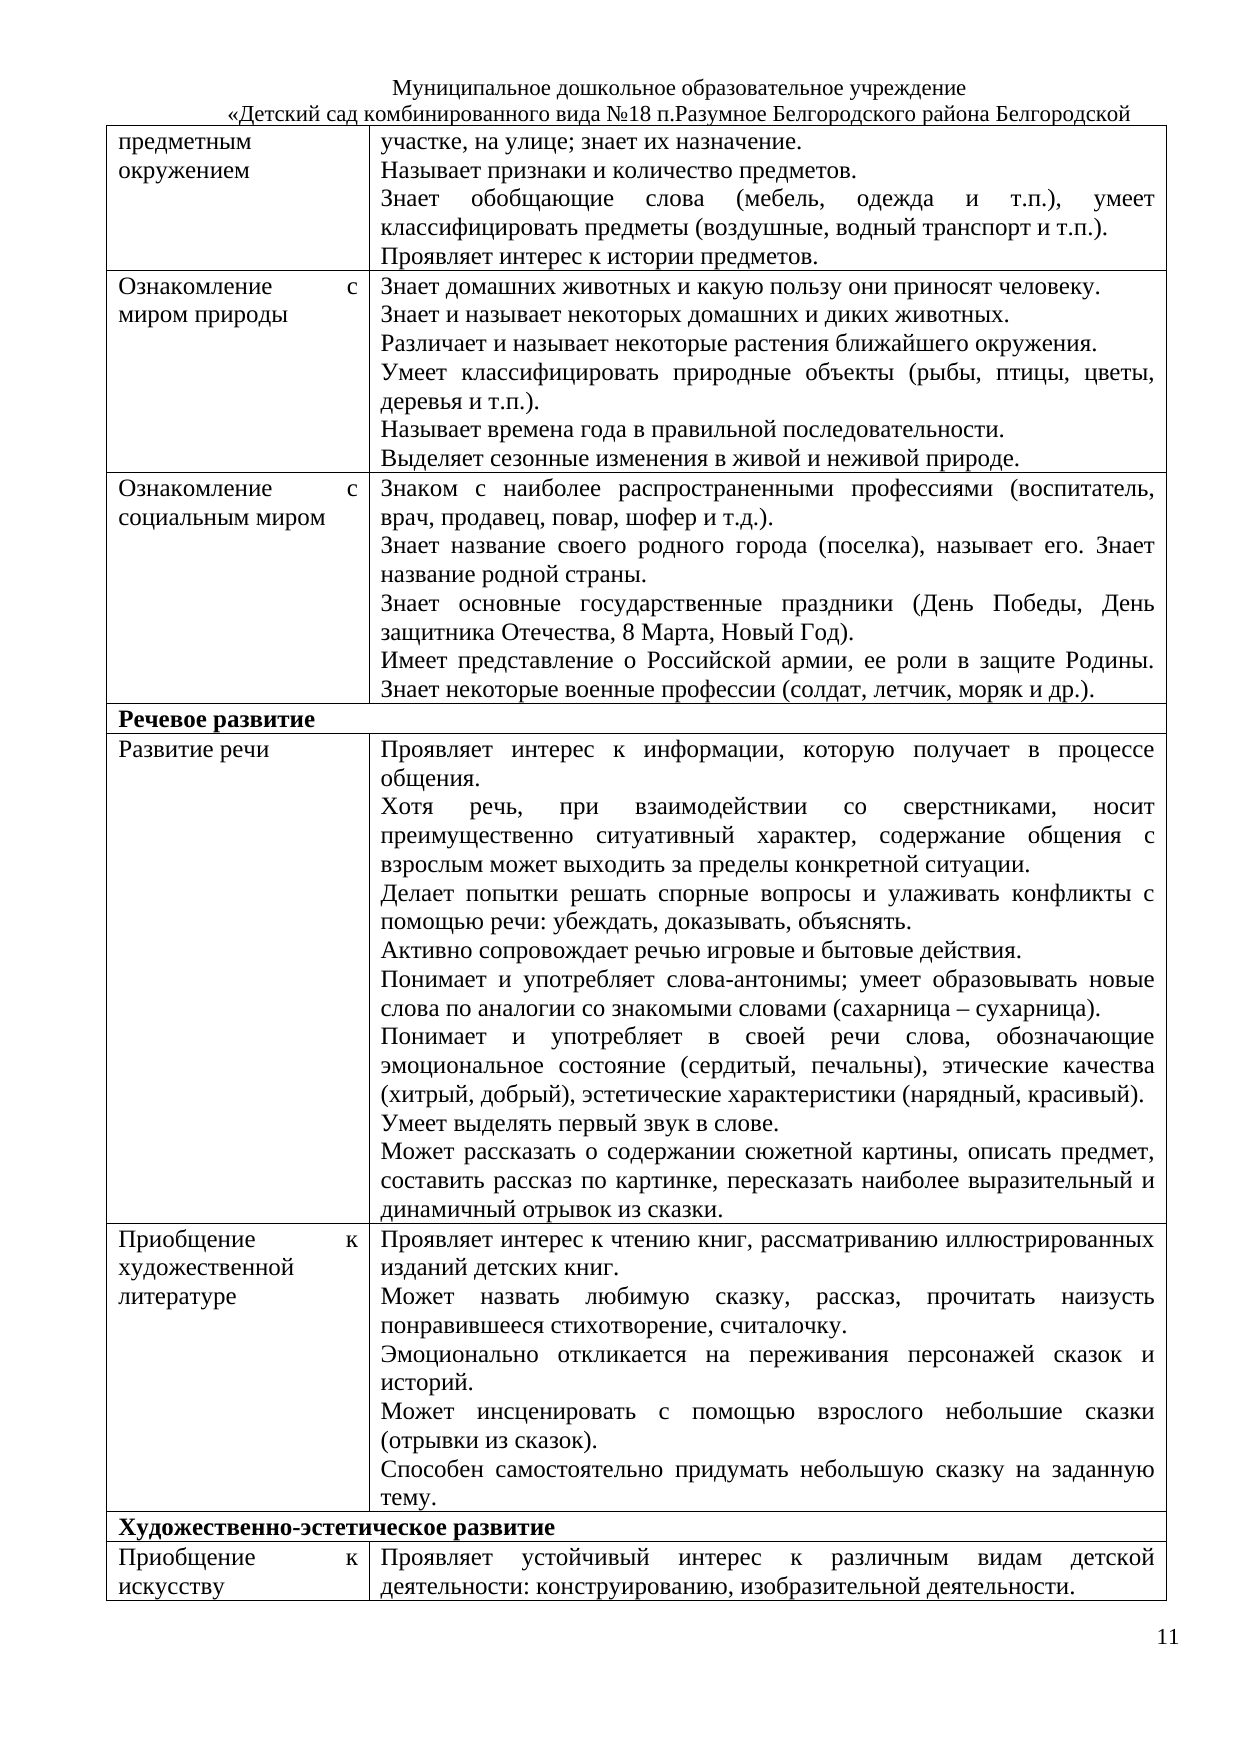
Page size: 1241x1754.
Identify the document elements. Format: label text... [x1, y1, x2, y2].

table_cell Проявляет интерес к чтению книг, рассматриванию иллюстрированных изданий детских книг. Может назвать любимую сказку, рассказ, прочитать наизусть понравившееся стихотворение, считалочку. Эмоционально откликается на переживания персонажей сказок и историй. Может инсценировать с помощью взрослого небольшие сказки (отрывки из сказок). Способен самостоятельно придумать небольшую сказку на заданную тему. [370, 1224, 1166, 1511]
table_cell Ознакомление с миром природы [107, 271, 369, 472]
table_cell Развитие речи [107, 734, 369, 1223]
table_cell Речевое развитие [107, 704, 1166, 733]
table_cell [107, 126, 369, 270]
table_cell Приобщение к художественной литературе [107, 1224, 369, 1511]
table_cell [370, 1542, 1166, 1599]
table_cell Ознакомление с социальным миром [107, 473, 369, 703]
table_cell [370, 126, 1166, 270]
table_cell Проявляет интерес к информации, которую получает в процессе общения. Хотя речь, при взаимодействии со сверстниками, носит преимущественно ситуативный характер, содержание общения с взрослым может выходить за пределы конкретной ситуации. Делает попытки решать спорные вопросы и улаживать конфликты с помощью речи: убеждать, доказывать, объяснять. Активно сопровождает речью игровые и бытовые действия. Понимает и употребляет слова-антонимы; умеет образовывать новые слова по аналогии со знакомыми словами (сахарница – сухарница). Понимает и употребляет в своей речи слова, обозначающие эмоциональное состояние (сердитый, печальны), этические качества (хитрый, добрый), эстетические характеристики (нарядный, красивый). Умеет выделять первый звук в слове. Может рассказать о содержании сюжетной картины, описать предмет, составить рассказ по картинке, пересказать наиболее выразительный и динамичный отрывок из сказки. [370, 734, 1166, 1223]
table_cell Художественно-эстетическое развитие [107, 1512, 1166, 1541]
table_cell Знаком с наиболее распространенными профессиями (воспитатель, врач, продавец, повар, шофер и т.д.). Знает название своего родного города (поселка), называет его. Знает название родной страны. Знает основные государственные праздники (День Победы, День защитника Отечества, 8 Марта, Новый Год). Имеет представление о Российской армии, ее роли в защите Родины. Знает некоторые военные профессии (солдат, летчик, моряк и др.). [370, 473, 1166, 703]
table_cell Знает домашних животных и какую пользу они приносят человеку. Знает и называет некоторых домашних и диких животных. Различает и называет некоторые растения ближайшего окружения. Умеет классифицировать природные объекты (рыбы, птицы, цветы, деревья и т.п.). Называет времена года в правильной последовательности. Выделяет сезонные изменения в живой и неживой природе. [370, 271, 1166, 472]
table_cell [107, 1542, 369, 1599]
